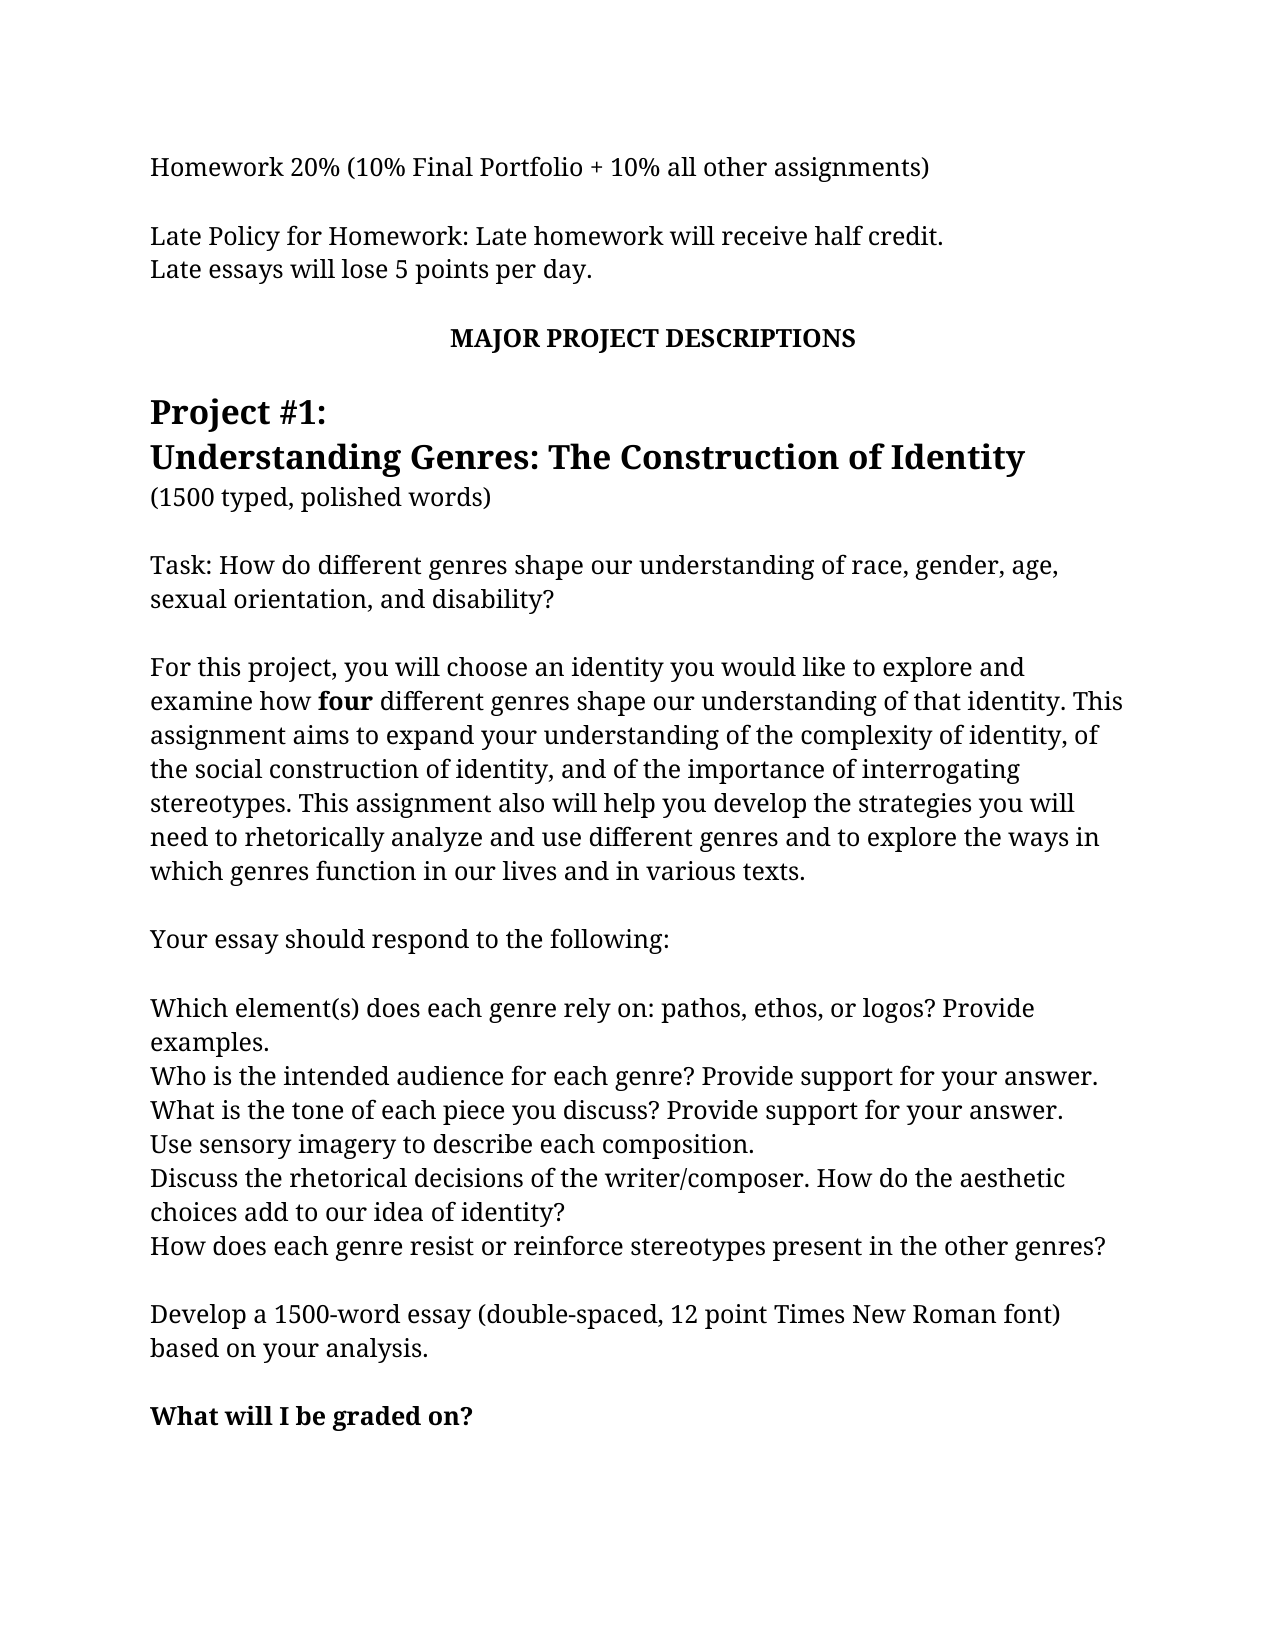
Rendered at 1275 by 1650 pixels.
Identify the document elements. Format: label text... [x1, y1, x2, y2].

text Task: How do different genres shape our understanding of race, gender, age, sexual orientation, and disability? [150, 547, 1125, 616]
text Late Policy for Homework: Late homework will receive half credit. [150, 218, 1125, 252]
text How does each genre resist or reinforce stereotypes present in the other genres? [150, 1229, 1125, 1263]
text Understanding Genres: The Construction of Identity [150, 434, 1125, 479]
text MAJOR PROJECT DESCRIPTIONS [375, 320, 1125, 354]
text (1500 typed, polished words) [150, 479, 1125, 513]
text What is the tone of each piece you discuss? Provide support for your answer. [150, 1092, 1125, 1126]
text What will I be graded on? [150, 1399, 1125, 1433]
text Develop a 1500-word essay (double-spaced, 12 point Times New Roman font) based on your analysis. [150, 1297, 1125, 1365]
text Project #1: [150, 388, 1125, 434]
text Which element(s) does each genre rely on: pathos, ethos, or logos? Provide examples. [150, 990, 1125, 1058]
text Homework 20% (10% Final Portfolio + 10% all other assignments) [150, 150, 1125, 184]
text Late essays will lose 5 points per day. [150, 252, 1125, 286]
text Who is the intended audience for each genre? Provide support for your answer. [150, 1058, 1125, 1092]
text Your essay should respond to the following: [150, 922, 1125, 956]
text Discuss the rhetorical decisions of the writer/composer. How do the aesthetic choices add to our idea of identity? [150, 1161, 1125, 1229]
text Use sensory imagery to describe each composition. [150, 1126, 1125, 1161]
text For this project, you will choose an identity you would like to explore and examine how four different genres shape our understanding of that identity. This assignment aims to expand your understanding of the complexity of identity, of the social construction of identity, and of the importance of interrogating stereotypes. This assignment also will help you develop the strategies you will need to rhetorically analyze and use different genres and to explore the ways in which genres function in our lives and in various texts. [150, 649, 1125, 888]
